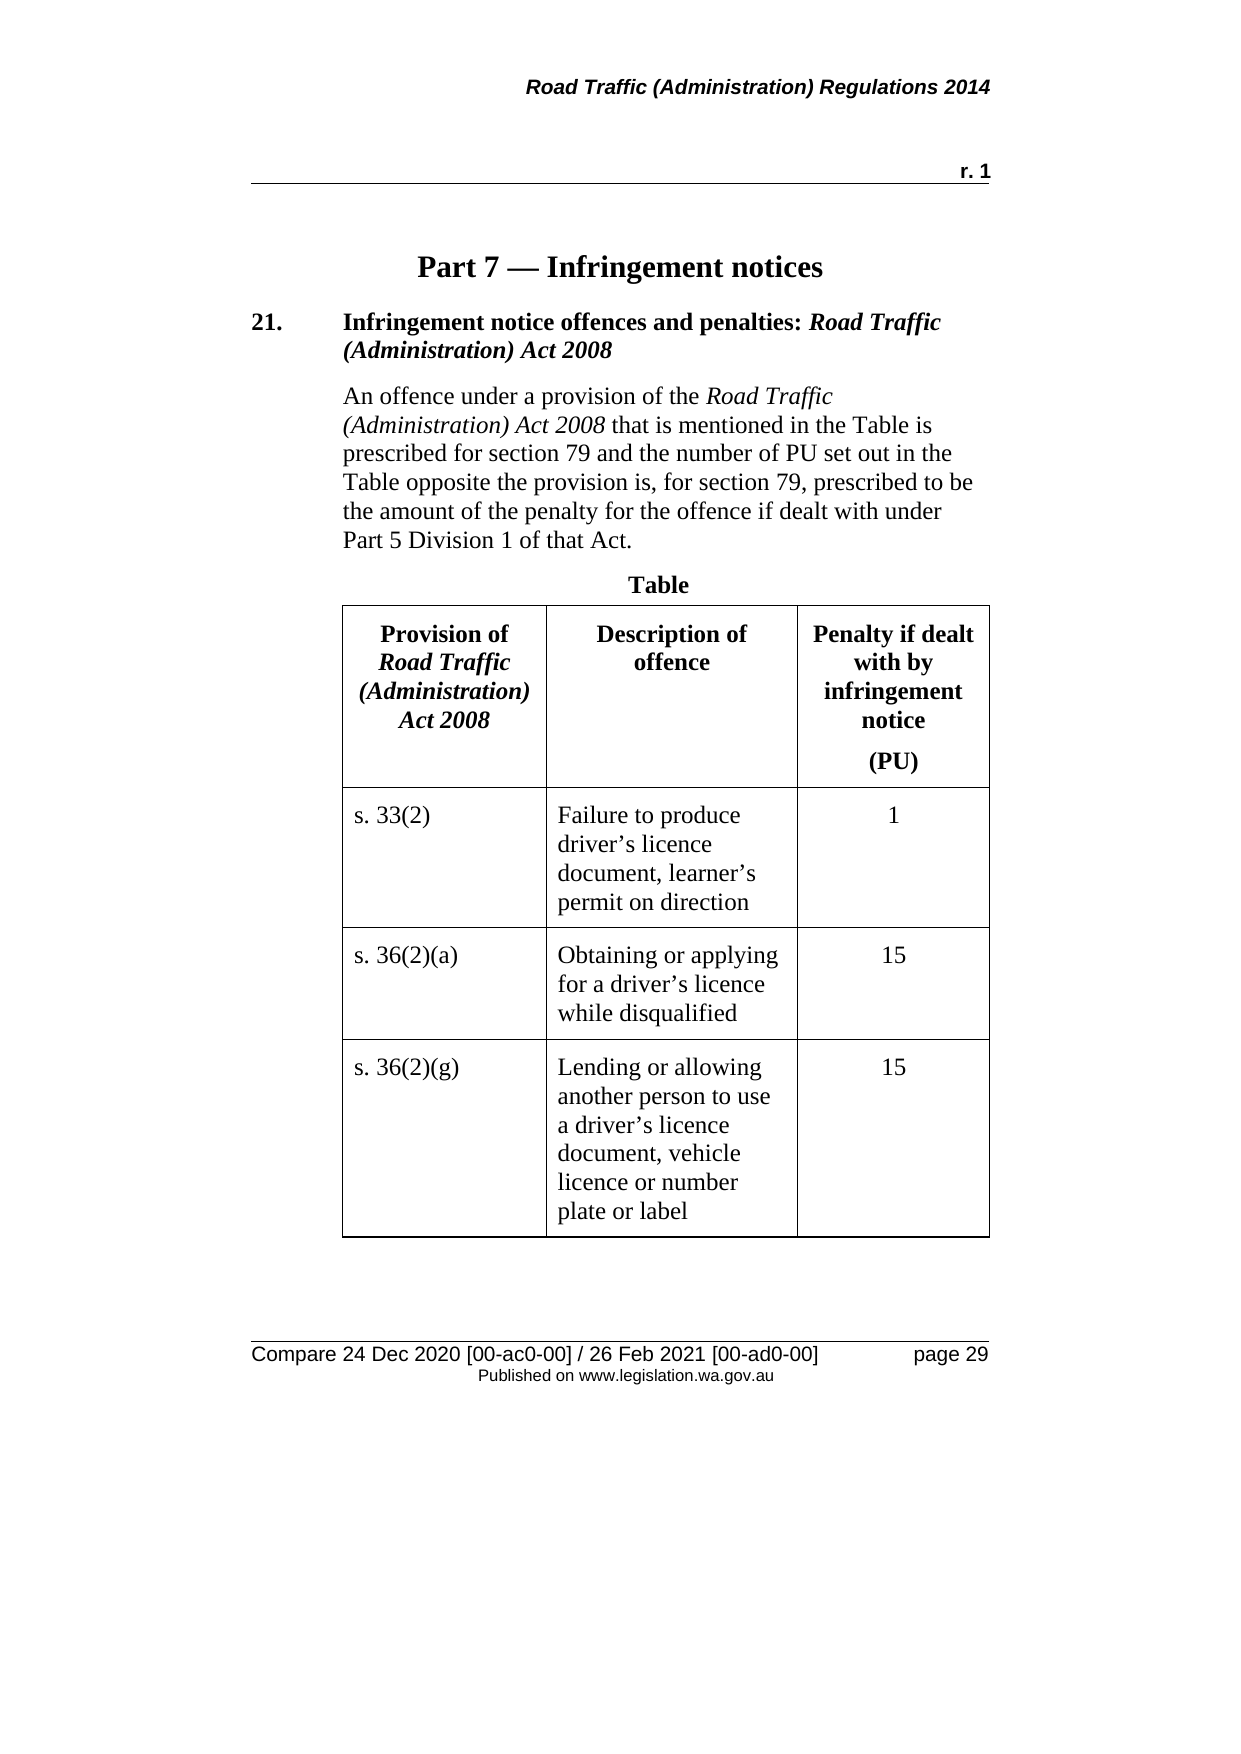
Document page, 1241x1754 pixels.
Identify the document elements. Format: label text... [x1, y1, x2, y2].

table_cell 15 [798, 928, 989, 1039]
table_cell 1 [798, 788, 989, 927]
table_cell s. 33(2) [343, 788, 546, 927]
table_header Penalty if dealt with by infringement notice (PU) [798, 606, 989, 787]
table_cell Lending or allowing another person to use a driver’s licence document, vehicle licence or number plate or label [547, 1040, 797, 1236]
table_cell Obtaining or applying for a driver’s licence while disqualified [547, 928, 797, 1039]
table_cell s. 36(2)(a) [343, 928, 546, 1039]
table_header Description of offence [547, 606, 797, 787]
subtitle 21. Infringement notice offences and penalties: Road Traffic (Administration) Act 2008 [251, 307, 989, 364]
table_cell Failure to produce driver’s licence document, learner’s permit on direction [547, 788, 797, 927]
table_cell s. 36(2)(g) [343, 1040, 546, 1236]
table_header Provision of Road Traffic (Administration) Act 2008 [343, 606, 546, 787]
subtitle Table [343, 570, 974, 599]
subtitle Part 7 — Infringement notices [251, 248, 989, 284]
table_cell 15 [798, 1040, 989, 1236]
text An offence under a provision of the Road Traffic (Administration) Act 2008 that is mentioned in the Table is prescribed for section 79 and the number of PU set out in the Table opposite the provision is, for section 79, prescribed to be the amount of the penalty for the offence if dealt with under Part 5 Division 1 of that Act. [251, 381, 989, 553]
